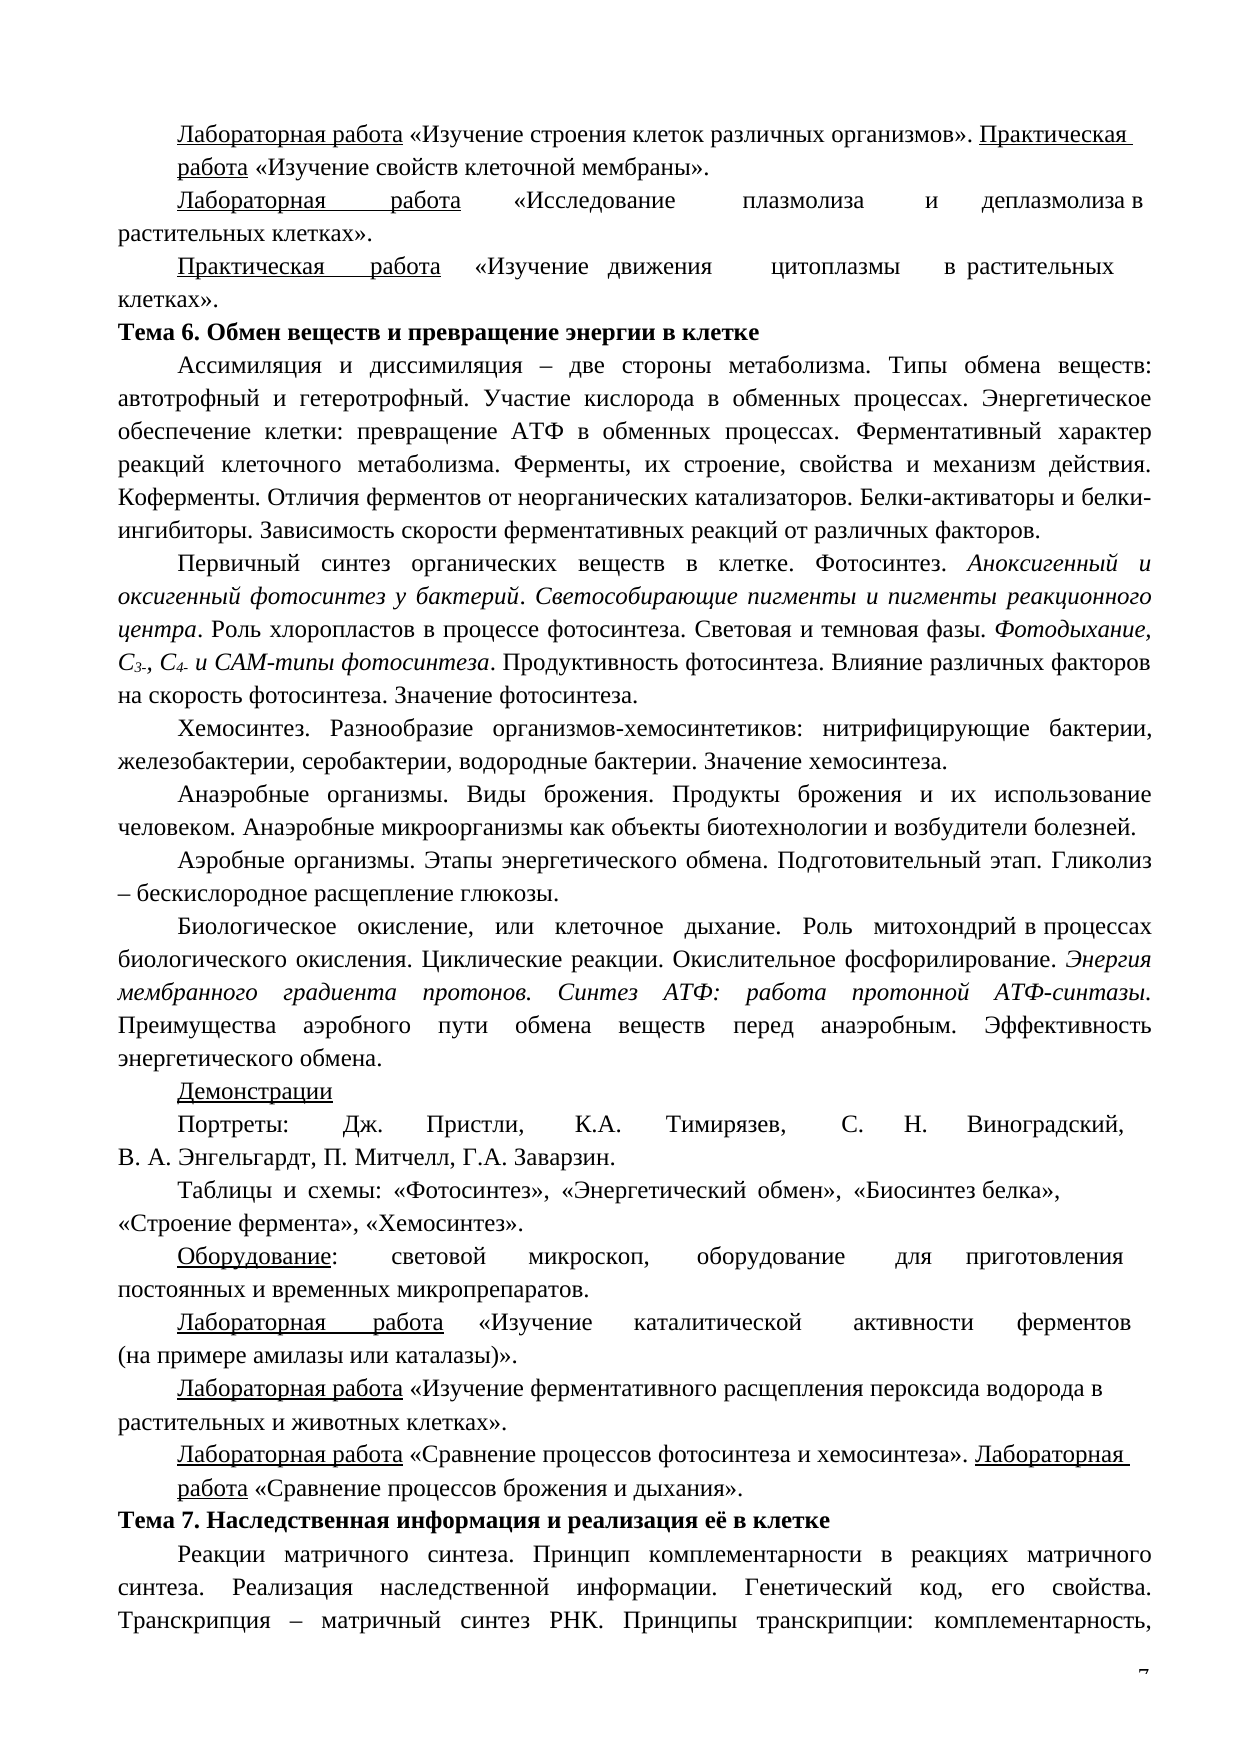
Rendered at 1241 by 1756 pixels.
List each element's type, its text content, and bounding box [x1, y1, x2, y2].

text Практическая работа «Изучение движения цитоплазмы в растительных клетках». [118, 251, 1150, 313]
text Анаэробные организмы. Виды брожения. Продукты брожения и их использование человеком. Анаэробные микроорганизмы как объекты биотехнологии и возбудители болезней. [118, 779, 1151, 841]
text Первичный синтез органических веществ в клетке. Фотосинтез. Аноксигенный и оксигенный фотосинтез у бактерий. Светособирающие пигменты и пигменты реакционного центра. Роль хлоропластов в процессе фотосинтеза. Световая и темновая фазы. Фотодыхание, С3-, C4- и CAM-типы фотосинтеза. Продуктивность фотосинтеза. Влияние различных факторов на скорость фотосинтеза. Значение фотосинтеза. [118, 548, 1152, 709]
text Тема 6. Обмен веществ и превращение энергии в клетке [118, 317, 1165, 346]
text Таблицы и схемы: «Фотосинтез», «Энергетический обмен», «Биосинтез белка», «Строение фермента», «Хемосинтез». [118, 1175, 1151, 1237]
text Лабораторная работа «Изучение строения клеток различных организмов». Практическая работа «Изучение свойств клеточной мембраны». [177, 119, 1165, 181]
text Оборудование: световой микроскоп, оборудование для приготовления постоянных и временных микропрепаратов. [118, 1241, 1151, 1303]
text Тема 7. Наследственная информация и реализация её в клетке [118, 1506, 1165, 1534]
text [118, 1539, 1152, 1633]
text Лабораторная работа «Исследование плазмолиза и деплазмолиза в растительных клетках». [118, 185, 1151, 247]
text Лабораторная работа «Изучение ферментативного расщепления пероксида водорода в растительных и животных клетках». [118, 1373, 1165, 1435]
text Ассимиляция и диссимиляция – две стороны метаболизма. Типы обмена веществ: автотрофный и гетеротрофный. Участие кислорода в обменных процессах. Энергетическое обеспечение клетки: превращение АТФ в обменных процессах. Ферментативный характер реакций клеточного метаболизма. Ферменты, их строение, свойства и механизм действия. Коферменты. Отличия ферментов от неорганических катализаторов. Белки-активаторы и белки- ингибиторы. Зависимость скорости ферментативных реакций от различных факторов. [118, 350, 1152, 544]
text Биологическое окисление, или клеточное дыхание. Роль митохондрий в процессах биологического окисления. Циклические реакции. Окислительное фосфорилирование. Энергия мембранного градиента протонов. Синтез АТФ: работа протонной АТФ-синтазы. Преимущества аэробного пути обмена веществ перед анаэробным. Эффективность энергетического обмена. [118, 911, 1152, 1072]
text Демонстрации [177, 1076, 1165, 1105]
text Аэробные организмы. Этапы энергетического обмена. Подготовительный этап. Гликолиз – бескислородное расщепление глюкозы. [118, 845, 1152, 907]
text Лабораторная работа «Сравнение процессов фотосинтеза и хемосинтеза». Лабораторная работа «Сравнение процессов брожения и дыхания». [177, 1439, 1165, 1501]
text Лабораторная работа «Изучение каталитической активности ферментов (на примере амилазы или каталазы)». [118, 1307, 1151, 1369]
text Портреты: Дж. Пристли, К.А. Тимирязев, С. Н. Виноградский, В. А. Энгельгардт, П. Митчелл, Г.А. Заварзин. [118, 1109, 1151, 1171]
text Хемосинтез. Разнообразие организмов-хемосинтетиков: нитрифицирующие бактерии, железобактерии, серобактерии, водородные бактерии. Значение хемосинтеза. [118, 713, 1152, 775]
